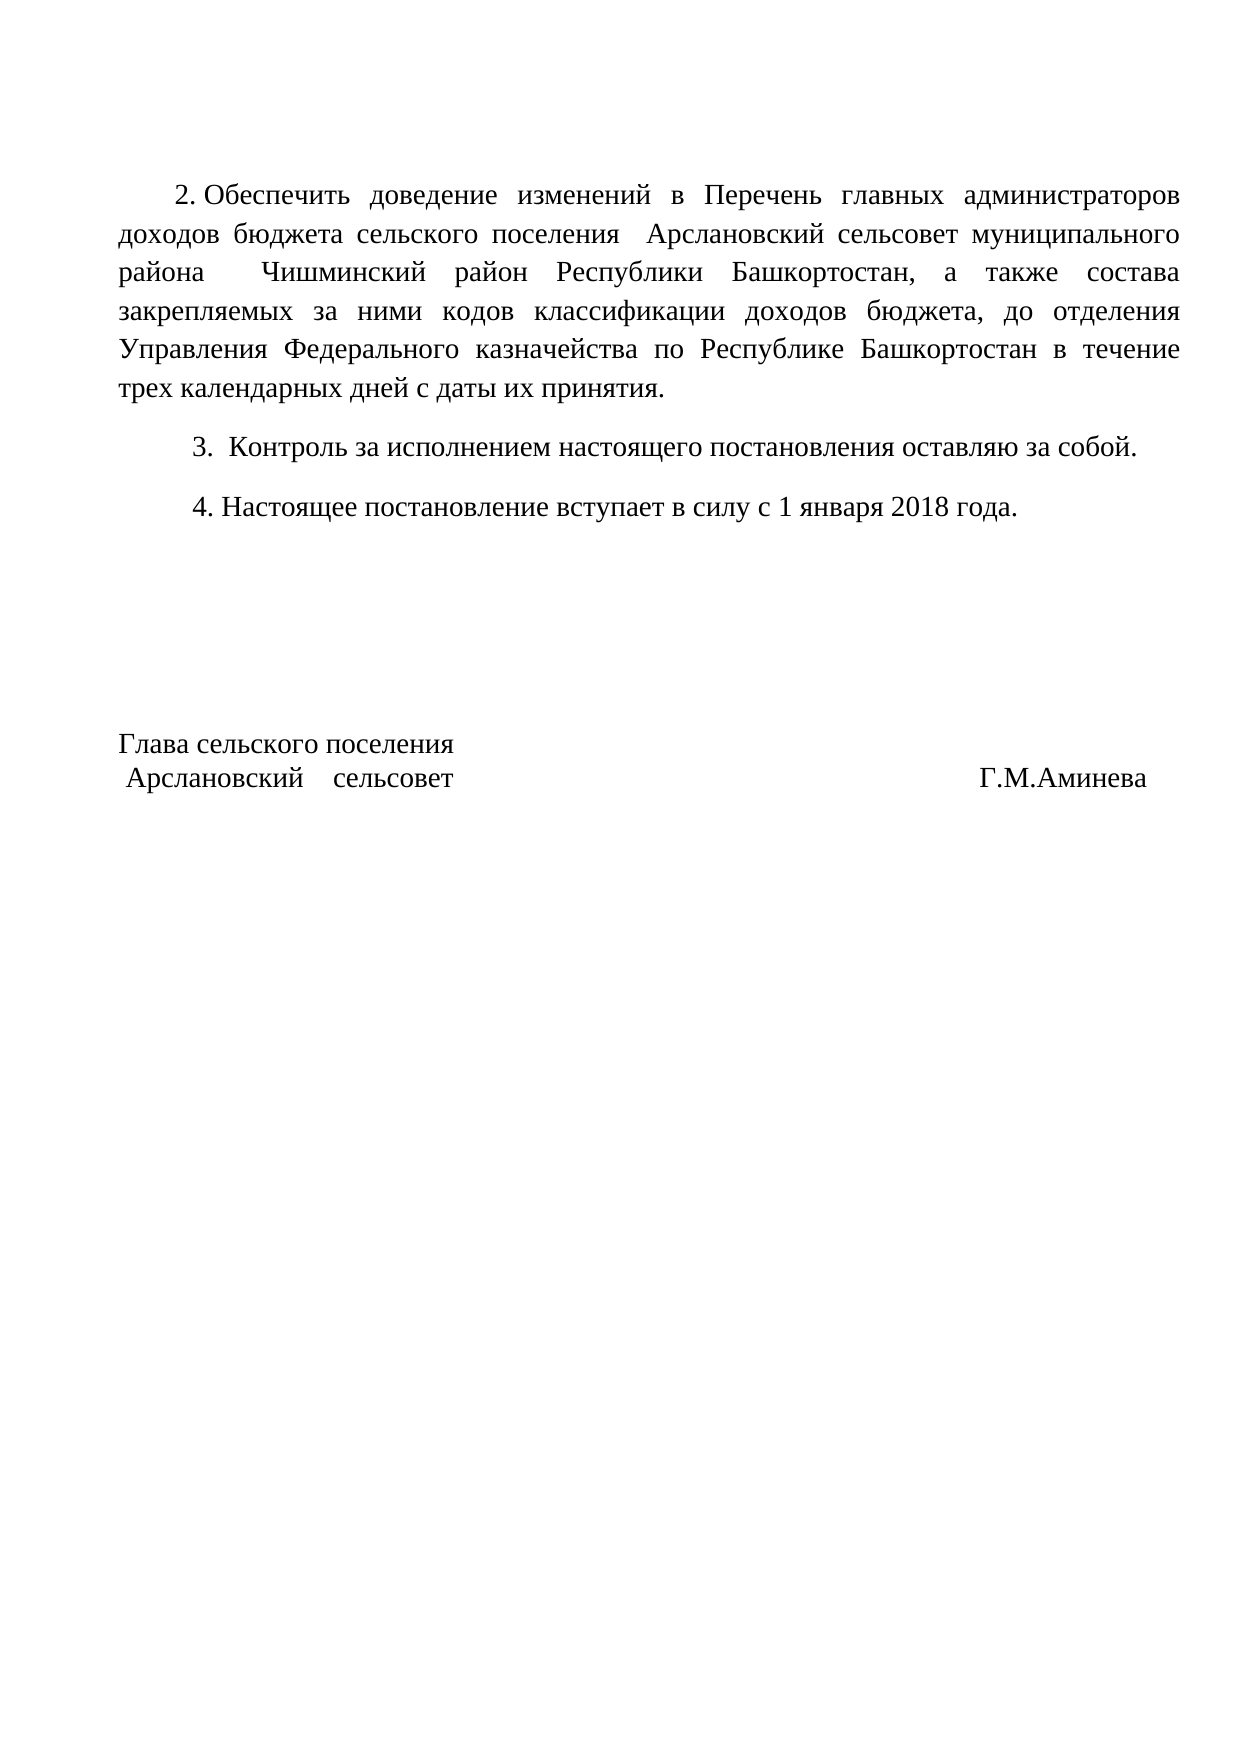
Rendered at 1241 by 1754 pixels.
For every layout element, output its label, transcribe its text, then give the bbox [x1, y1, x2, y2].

text 2. Обеспечить доведение изменений в Перечень главных администраторов доходов бюджета сельского поселения Арслановский сельсовет муниципального района Чишминский район Республики Башкортостан, а также состава закрепляемых за ними кодов классификации доходов бюджета, до отделения Управления Федерального казначейства по Республике Башкортостан в течение трех календарных дней с даты их принятия. [118, 177, 1181, 404]
text 4. Настоящее постановление вступает в силу с 1 января 2018 года. [118, 489, 1181, 522]
text Глава сельского поселения [118, 726, 1181, 760]
text 3. Контроль за исполнением настоящего постановления оставляю за собой. [118, 429, 1181, 463]
text Арслановский сельсовет Г.М.Аминева [118, 760, 1181, 793]
